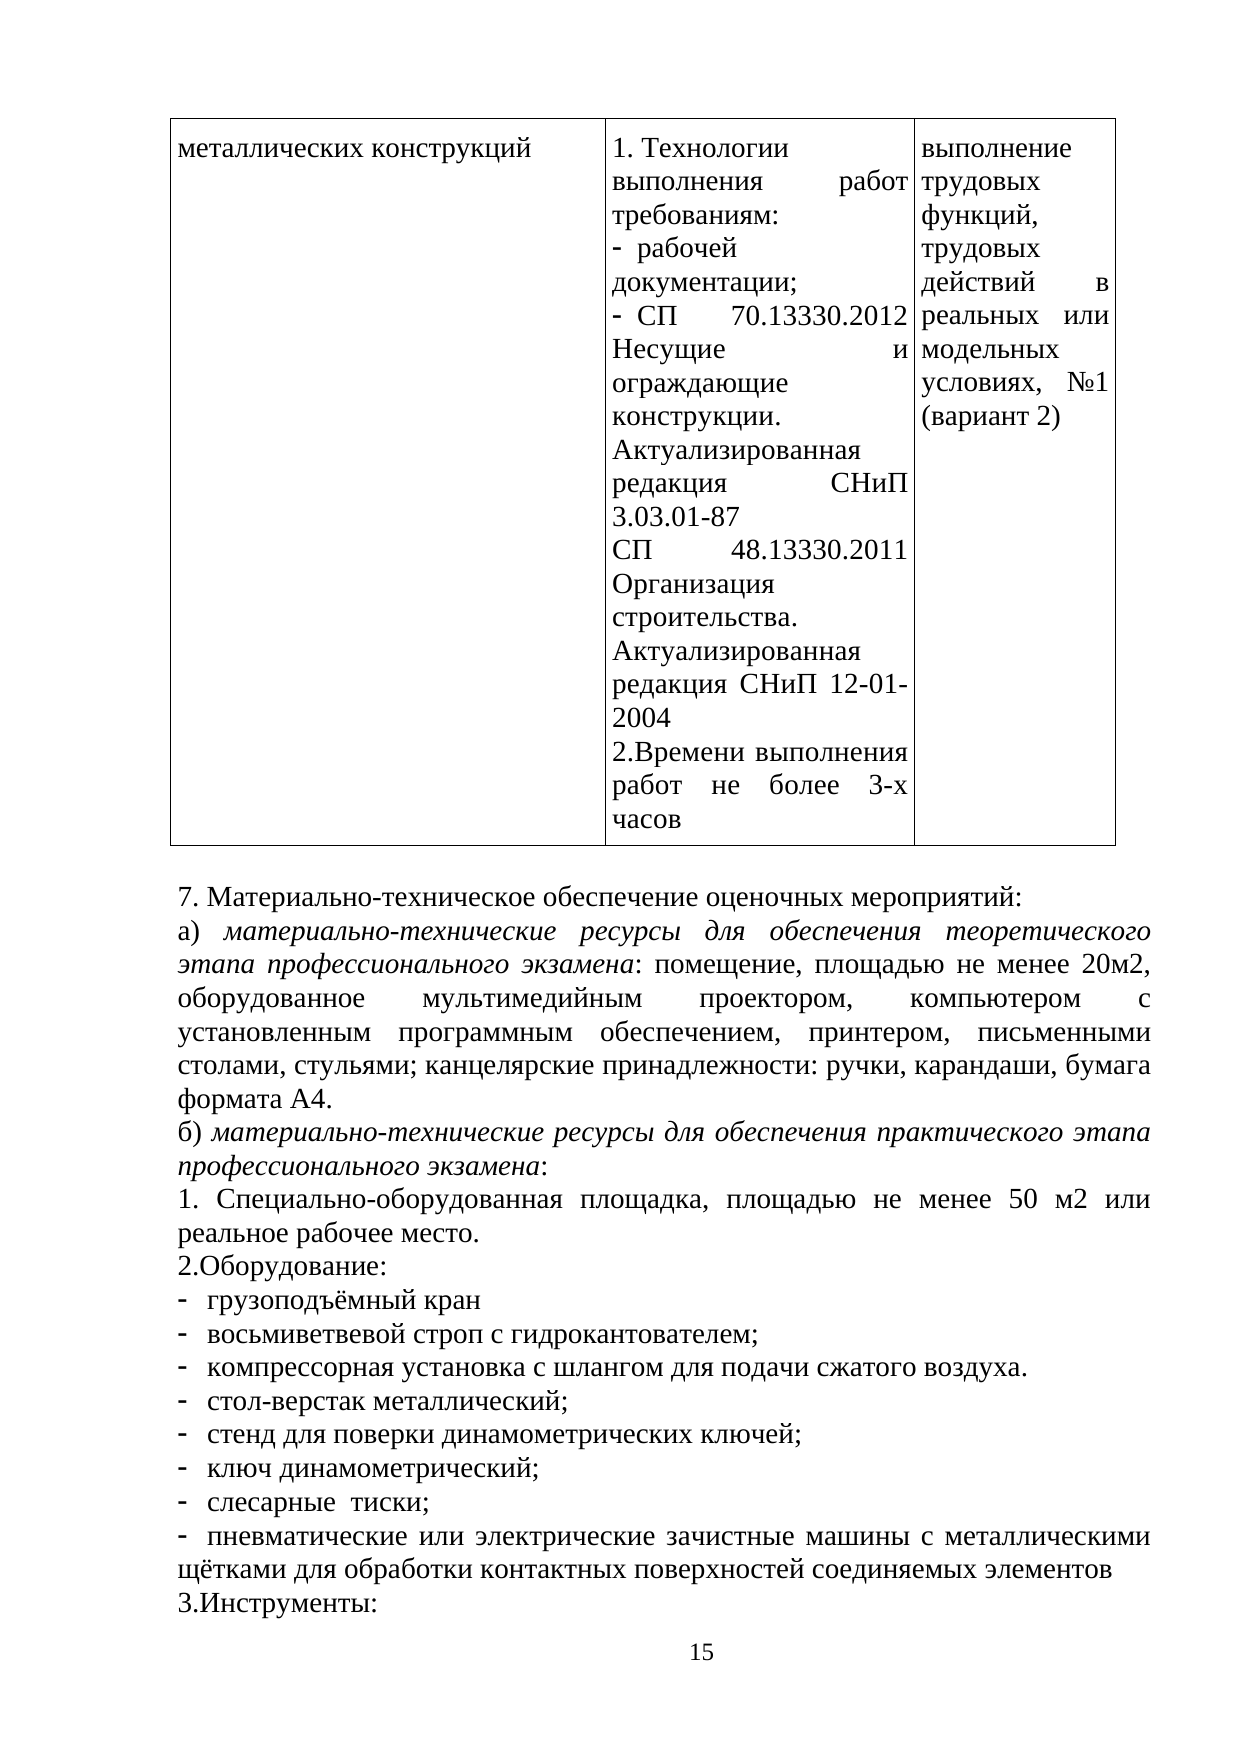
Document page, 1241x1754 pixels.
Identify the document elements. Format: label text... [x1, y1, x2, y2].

list восьмиветвевой строп с гидрокантователем; [177, 1316, 1152, 1349]
text а) материально-технические ресурсы для обеспечения теоретического этапа профессионального экзамена: помещение, площадью не менее 20м2, оборудованное мультимедийным проектором, компьютером с установленным программным обеспечением, принтером, письменными столами, стульями; канцелярские принадлежности: ручки, карандаши, бумага формата А4. [177, 913, 1152, 1114]
list стенд для поверки динамометрических ключей; [177, 1417, 1152, 1450]
list стол-верстак металлический; [177, 1383, 1152, 1417]
list пневматические или электрические зачистные машины с металлическими щётками для обработки контактных поверхностей соединяемых элементов [177, 1518, 1152, 1585]
list компрессорная установка с шлангом для подачи сжатого воздуха. [177, 1349, 1152, 1383]
text 3.Инструменты: [177, 1585, 1152, 1618]
list слесарные тиски; [177, 1484, 1152, 1518]
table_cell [915, 119, 1115, 845]
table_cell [606, 119, 914, 845]
text 7. Материально-техническое обеспечение оценочных мероприятий: [177, 879, 1152, 913]
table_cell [171, 119, 605, 845]
list грузоподъёмный кран [177, 1282, 1152, 1316]
text б) материально-технические ресурсы для обеспечения практического этапа профессионального экзамена: [177, 1114, 1152, 1181]
text 1. Специально-оборудованная площадка, площадью не менее 50 м2 или реальное рабочее место. [177, 1181, 1152, 1248]
list ключ динамометрический; [177, 1450, 1152, 1484]
text 2.Оборудование: [177, 1248, 1152, 1282]
